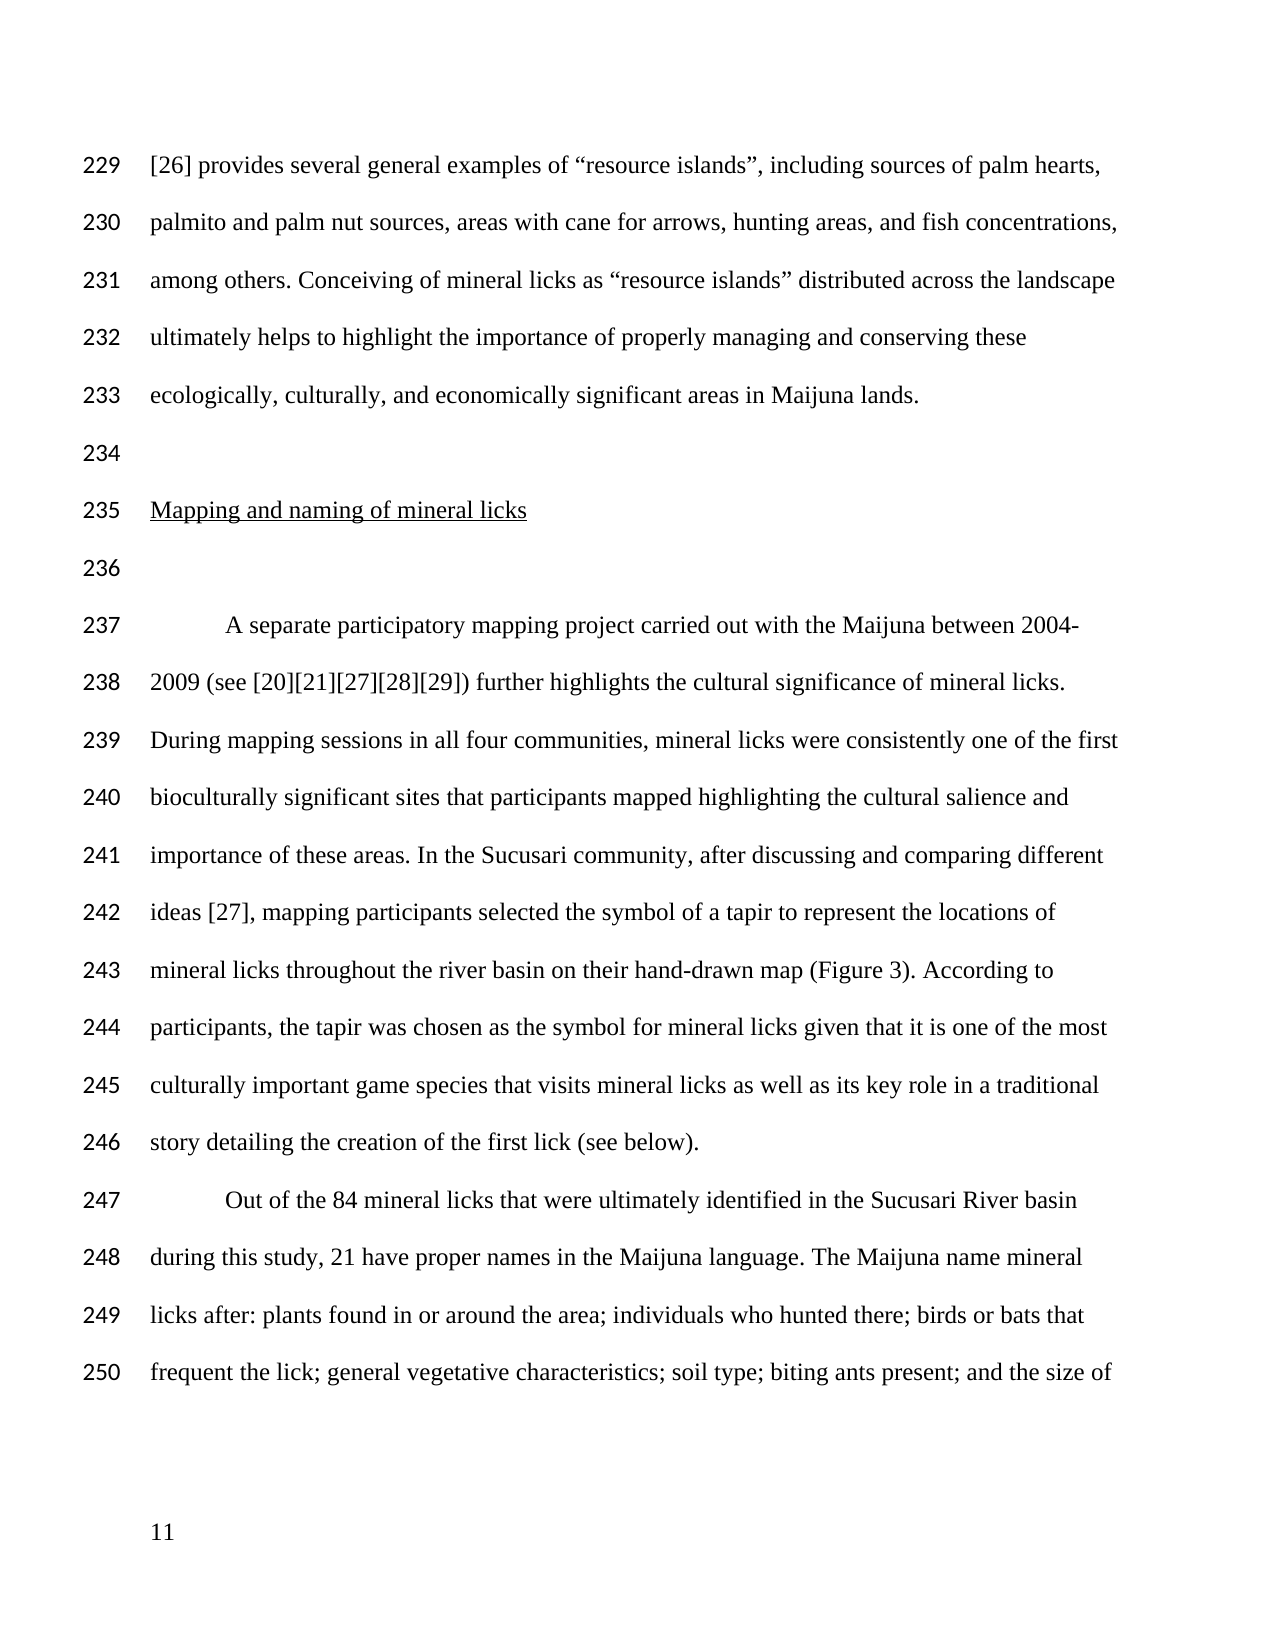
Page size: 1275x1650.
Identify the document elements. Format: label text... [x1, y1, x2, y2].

text Mapping and naming of mineral licks [150, 495, 1125, 524]
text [150, 150, 1125, 409]
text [150, 1185, 1125, 1386]
text A separate participatory mapping project carried out with the Maijuna between 2004-2009 (see [20][21][27][28][29]) further highlights the cultural significance of mineral licks. During mapping sessions in all four communities, mineral licks were consistently one of the first bioculturally significant sites that participants mapped highlighting the cultural salience and importance of these areas. In the Sucusari community, after discussing and comparing different ideas [27], mapping participants selected the symbol of a tapir to represent the locations of mineral licks throughout the river basin on their hand-drawn map (Figure 3). According to participants, the tapir was chosen as the symbol for mineral licks given that it is one of the most culturally important game species that visits mineral licks as well as its key role in a traditional story detailing the creation of the first lick (see below). [150, 610, 1125, 1156]
